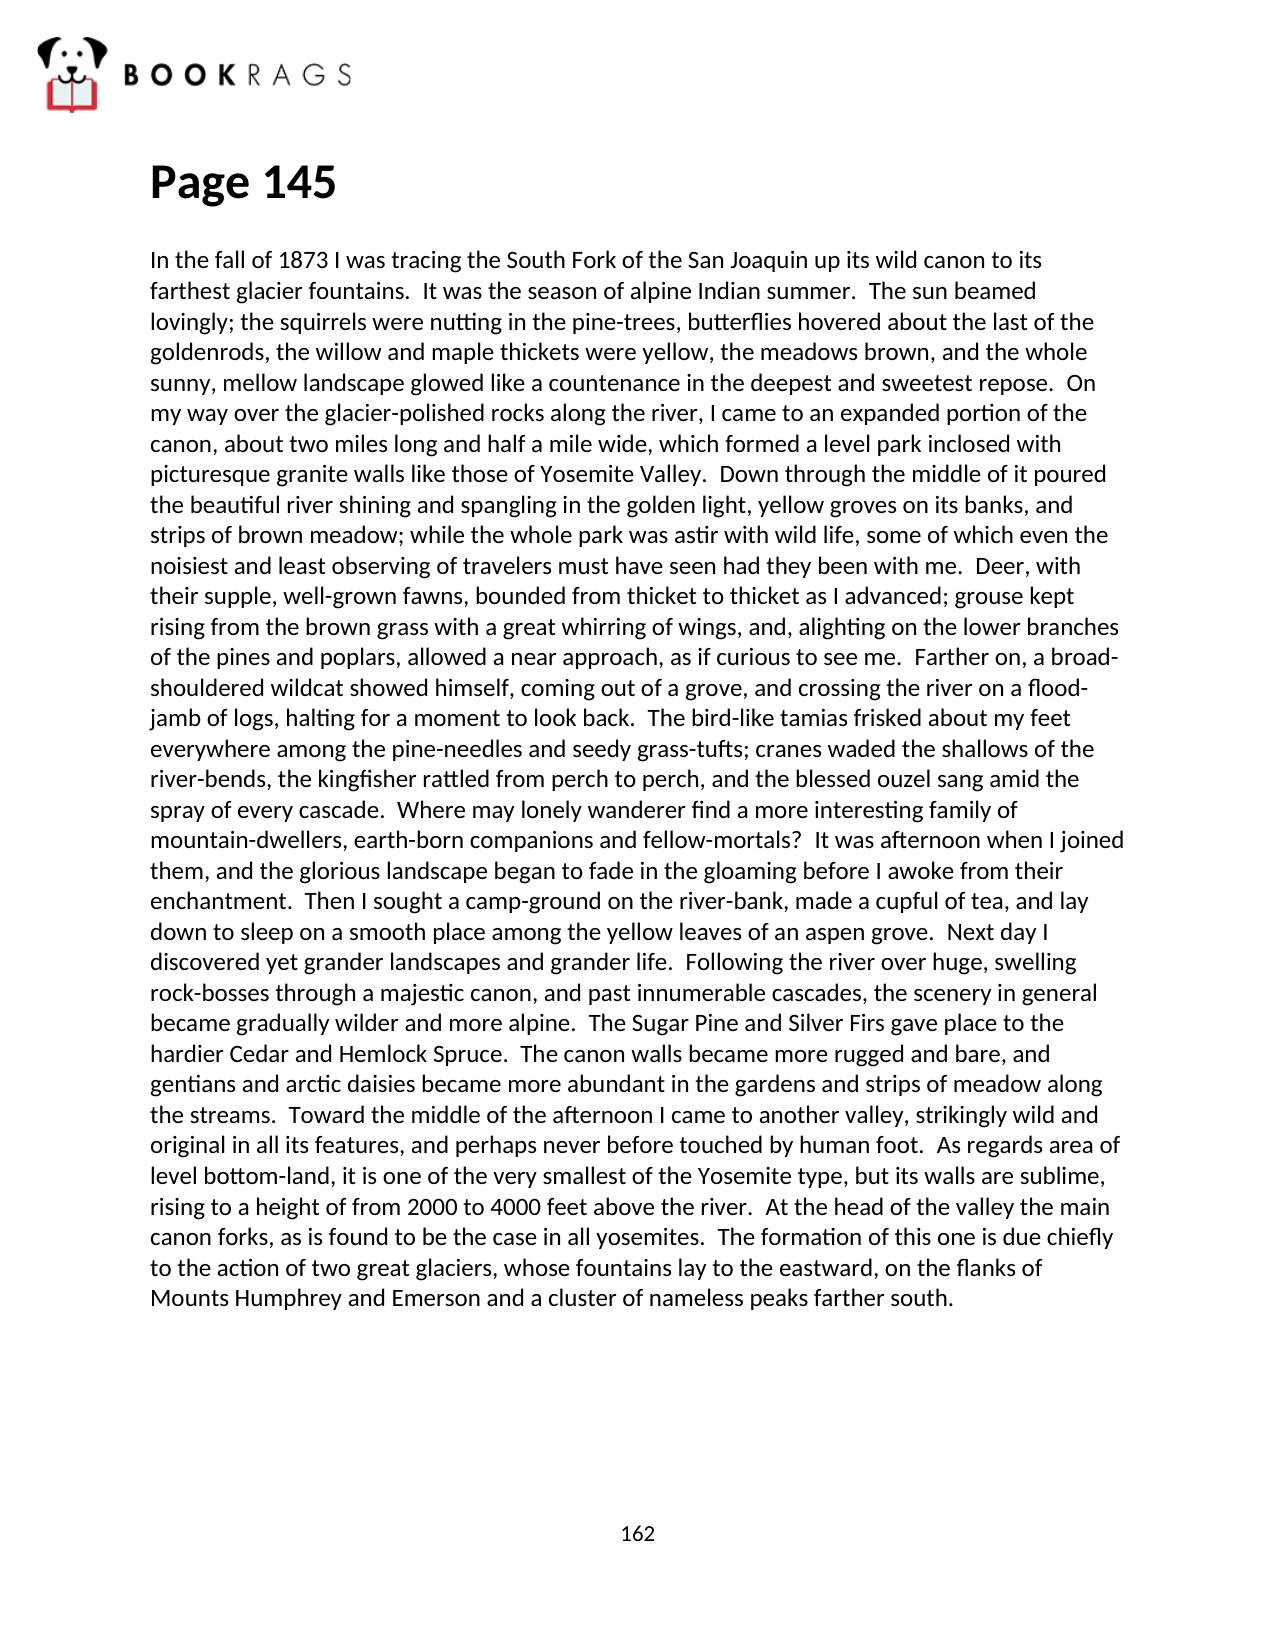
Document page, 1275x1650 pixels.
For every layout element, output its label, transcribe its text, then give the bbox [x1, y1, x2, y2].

text In the fall of 1873 I was tracing the South Fork of the San Joaquin up its wild canon to its farthest glacier fountains. It was the season of alpine Indian summer. The sun beamed lovingly; the squirrels were nutting in the pine-trees, butterflies hovered about the last of the goldenrods, the willow and maple thickets were yellow, the meadows brown, and the whole sunny, mellow landscape glowed like a countenance in the deepest and sweetest repose. On my way over the glacier-polished rocks along the river, I came to an expanded portion of the canon, about two miles long and half a mile wide, which formed a level park inclosed with picturesque granite walls like those of Yosemite Valley. Down through the middle of it poured the beautiful river shining and spangling in the golden light, yellow groves on its banks, and strips of brown meadow; while the whole park was astir with wild life, some of which even the noisiest and least observing of travelers must have seen had they been with me. Deer, with their supple, well-grown fawns, bounded from thicket to thicket as I advanced; grouse kept rising from the brown grass with a great whirring of wings, and, alighting on the lower branches of the pines and poplars, allowed a near approach, as if curious to see me. Farther on, a broad-shouldered wildcat showed himself, coming out of a grove, and crossing the river on a flood-jamb of logs, halting for a moment to look back. The bird-like tamias frisked about my feet everywhere among the pine-needles and seedy grass-tufts; cranes waded the shallows of the river-bends, the kingfisher rattled from perch to perch, and the blessed ouzel sang amid the spray of every cascade. Where may lonely wanderer find a more interesting family of mountain-dwellers, earth-born companions and fellow-mortals? It was afternoon when I joined them, and the glorious landscape began to fade in the gloaming before I awoke from their enchantment. Then I sought a camp-ground on the river-bank, made a cupful of tea, and lay down to sleep on a smooth place among the yellow leaves of an aspen grove. Next day I discovered yet grander landscapes and grander life. Following the river over huge, swelling rock-bosses through a majestic canon, and past innumerable cascades, the scenery in general became gradually wilder and more alpine. The Sugar Pine and Silver Firs gave place to the hardier Cedar and Hemlock Spruce. The canon walls became more rugged and bare, and gentians and arctic daisies became more abundant in the gardens and strips of meadow along the streams. Toward the middle of the afternoon I came to another valley, strikingly wild and original in all its features, and perhaps never before touched by human foot. As regards area of level bottom-land, it is one of the very smallest of the Yosemite type, but its walls are sublime, rising to a height of from 2000 to 4000 feet above the river. At the head of the valley the main canon forks, as is found to be the case in all yosemites. The formation of this one is due chiefly to the action of two great glaciers, whose fountains lay to the eastward, on the flanks of Mounts Humphrey and Emerson and a cluster of nameless peaks farther south. [150, 244, 1125, 1313]
text Page 145 [150, 150, 1125, 211]
picture [37, 37, 351, 113]
